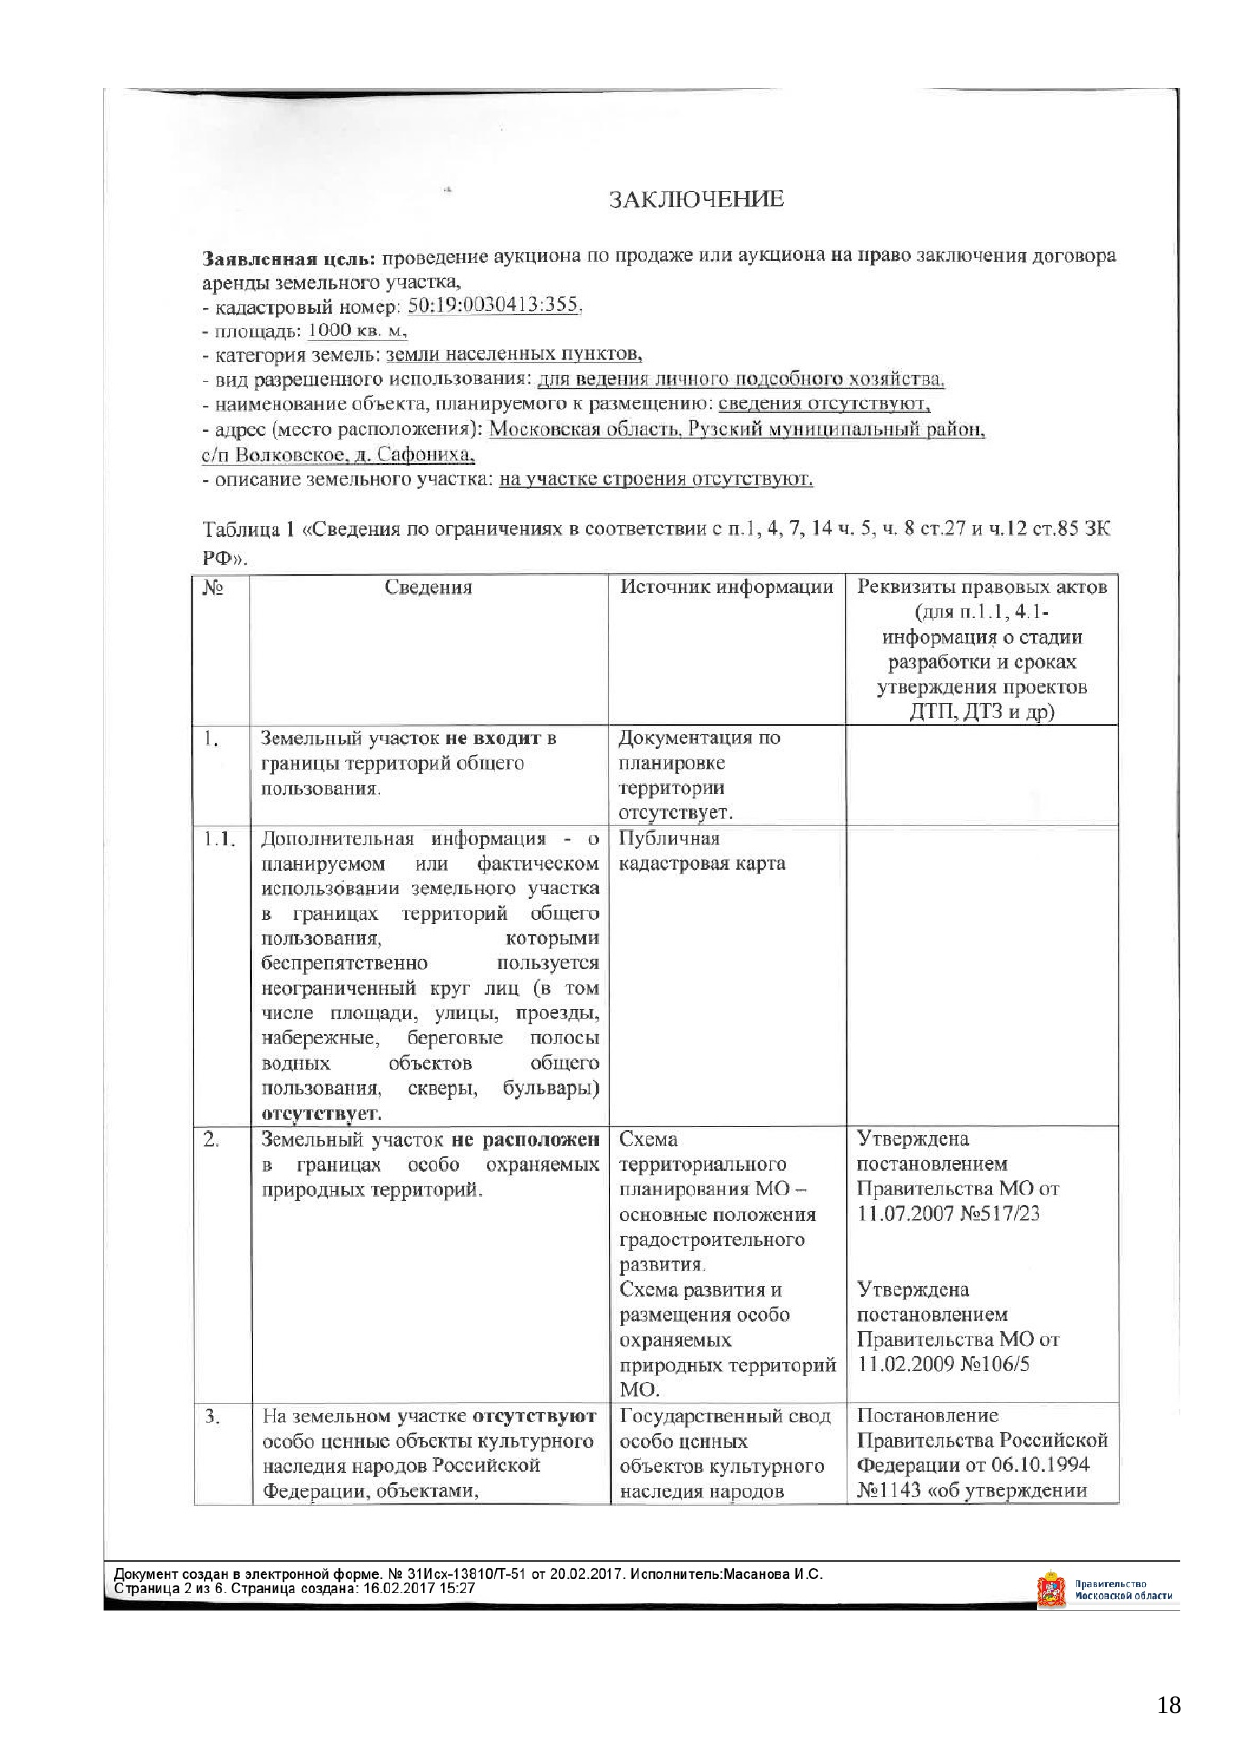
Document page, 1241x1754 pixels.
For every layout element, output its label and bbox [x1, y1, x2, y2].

picture [103, 88, 1181, 1611]
